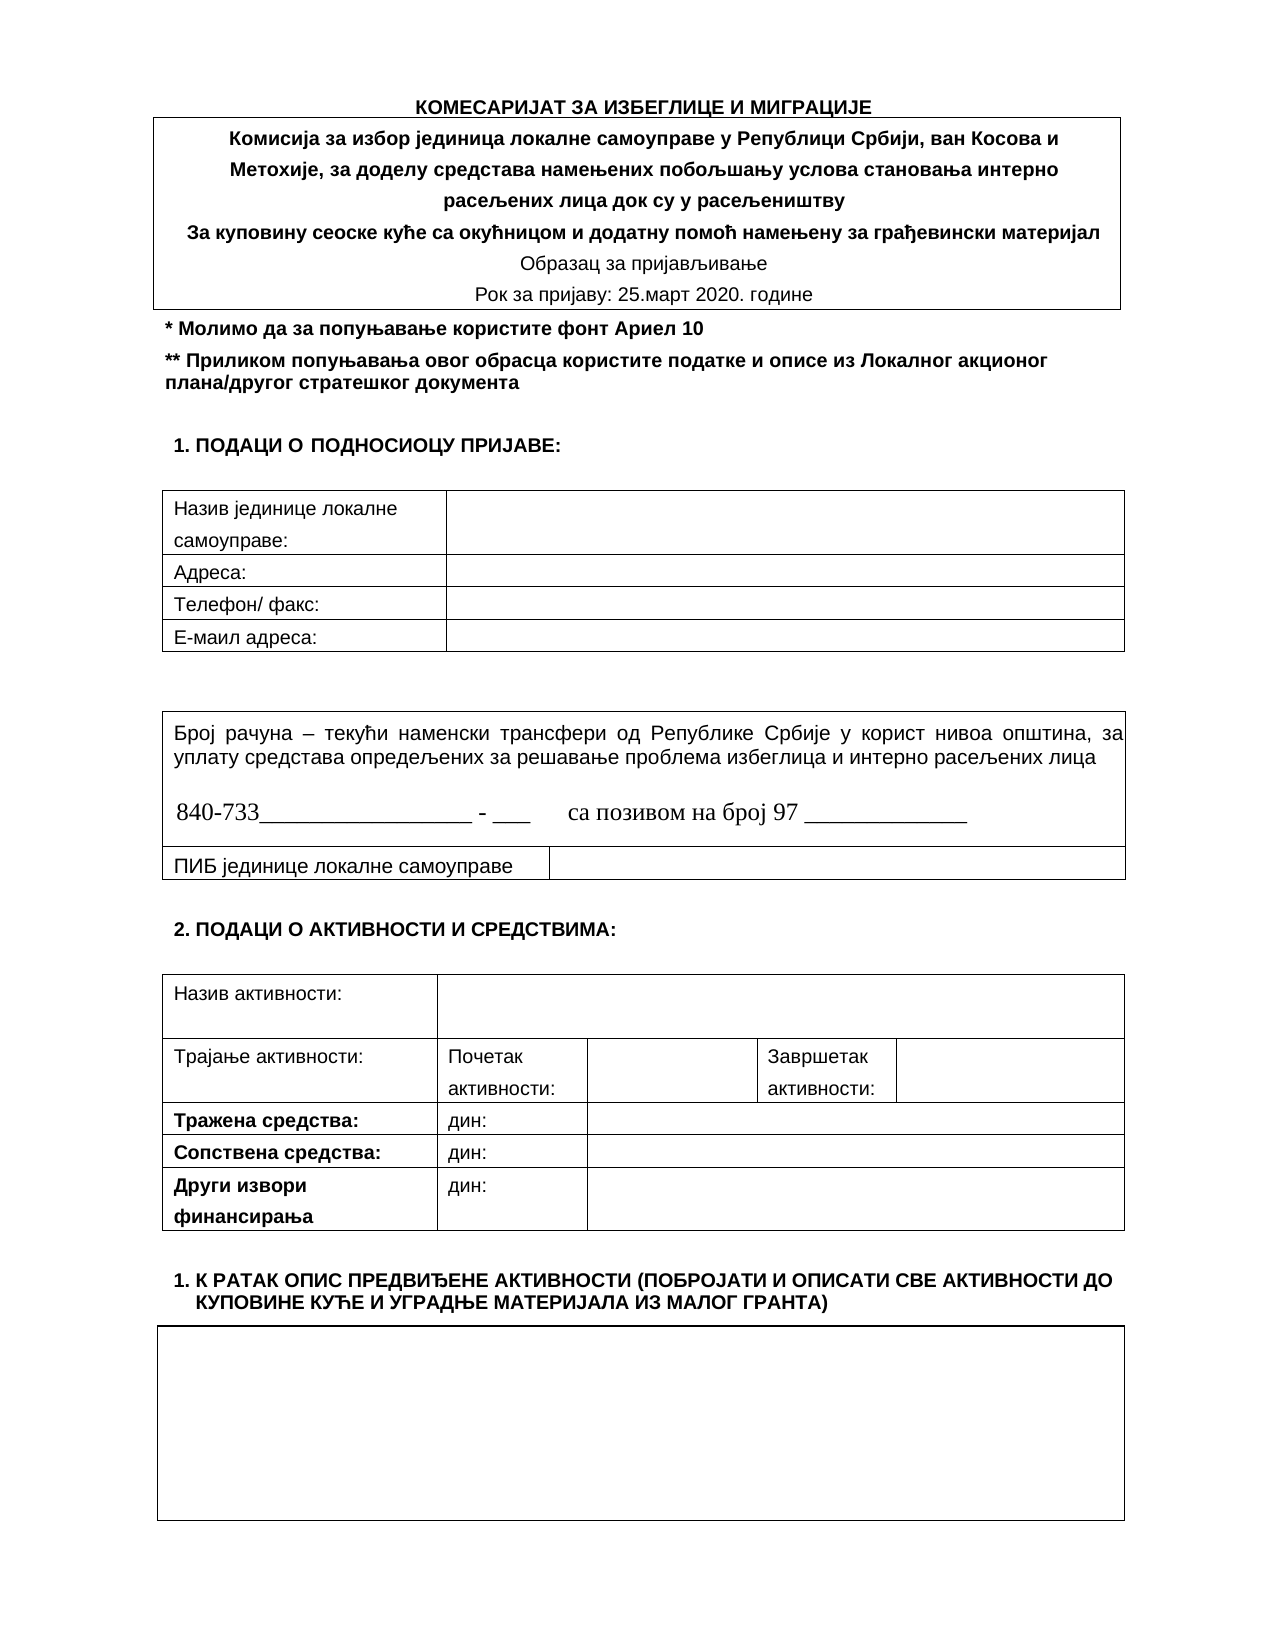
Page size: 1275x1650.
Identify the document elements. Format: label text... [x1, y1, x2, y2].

text За куповину сеоске куће са окућницом и додатну помоћ намењену за грађевински материјал [162, 221, 1125, 243]
text * Молимо да за попуњавање користите фонт Ариел 10 [150, 317, 1125, 340]
list ПОДАЦИ О АКТИВНОСТИ И СРЕДСТВИМА: [173, 918, 1125, 941]
table_header Број рачуна – текући наменски трансфери од Републике Србије у корист нивоа општина, за уплату средстава опредељених за решавање проблема избеглица и интерно расељених лица 840-733_________________ - ___ са позивом на број 97 _____________ [163, 712, 1125, 846]
table_cell [588, 1135, 1124, 1167]
text Рок за пријаву: 25.март 2020. године [162, 283, 1125, 306]
table_cell Тражена средства: [163, 1103, 437, 1134]
table_cell [447, 555, 1124, 586]
table_cell Трајање активности: [163, 1039, 437, 1102]
table_cell [447, 620, 1124, 651]
text Комисија за избор јединица локалне самоуправе у Републици Србији, ван Косова и Метохије, за доделу средстава намењених побољшању услова становања интерно расељених лица док су у расељеништву [182, 127, 1106, 212]
table_cell Е-маил адреса: [163, 620, 446, 651]
table_header [438, 975, 1124, 1038]
table_header Назив активности: [163, 975, 437, 1038]
table_cell дин: [438, 1135, 587, 1167]
table_cell [588, 1168, 1124, 1230]
table_header Назив јединице локалне самоуправе: [163, 491, 446, 554]
table_header [447, 491, 1124, 554]
table_cell Почетак активности: [438, 1039, 587, 1102]
text ** Приликом попуњавања овог обрасца користите податке и описе из Локалног акционог плана/другог стратешког документа [165, 348, 1125, 394]
table_cell дин: [438, 1168, 587, 1230]
table_cell Телефон/ факс: [163, 587, 446, 618]
text Образац за пријављивање [162, 252, 1125, 275]
table_cell [588, 1103, 1124, 1134]
table_cell ПИБ јединице локалне самоуправе [163, 847, 549, 879]
table_cell Адреса: [163, 555, 446, 586]
table_cell Други извори финансирања [163, 1168, 437, 1230]
table_cell дин: [438, 1103, 587, 1134]
table_cell [550, 847, 1125, 879]
table_cell [897, 1039, 1124, 1102]
list ПОДАЦИ О ПОДНОСИОЦУ ПРИЈАВЕ: [163, 434, 1125, 457]
table_cell Завршетак активности: [758, 1039, 896, 1102]
table_cell Сопствена средства: [163, 1135, 437, 1167]
list К РАТАК ОПИС ПРЕДВИЂЕНЕ АКТИВНОСТИ (ПОБРОЈАТИ И ОПИСАТИ СВЕ АКТИВНОСТИ ДО КУПОВИНЕ КУЋЕ И УГРАДЊЕ МАТЕРИЈАЛА ИЗ МАЛОГ ГРАНТА) [173, 1268, 1125, 1314]
text КОМЕСАРИЈАТ ЗА ИЗБЕГЛИЦЕ И МИГРАЦИЈЕ [162, 96, 1125, 119]
table_cell [588, 1039, 757, 1102]
table_cell [447, 587, 1124, 618]
